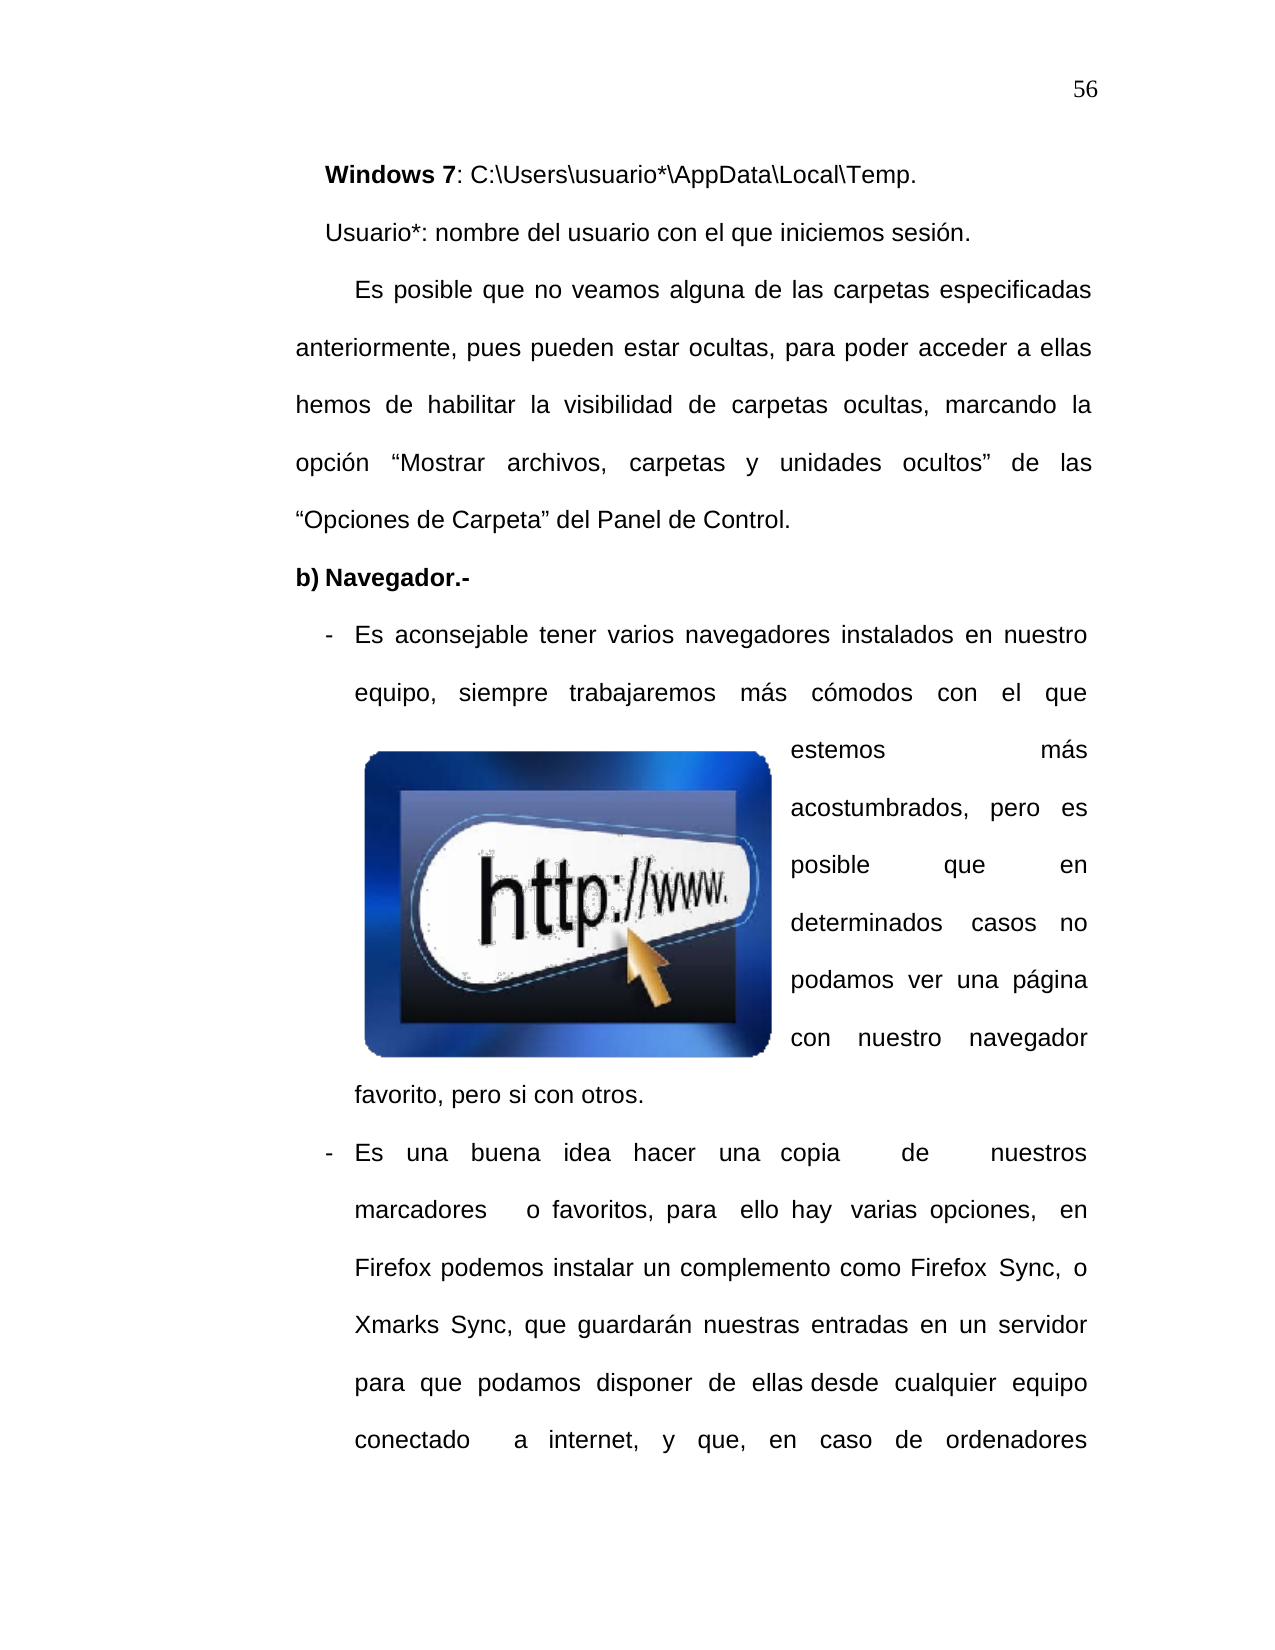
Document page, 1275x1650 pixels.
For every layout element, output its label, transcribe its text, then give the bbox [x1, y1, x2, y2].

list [325, 1138, 1087, 1454]
list Usuario*: nombre del usuario con el que iniciemos sesión. [325, 218, 1083, 246]
list Windows 7: C:\Users\usuario*\AppData\Local\Temp. [325, 160, 1083, 189]
picture [364, 750, 772, 1059]
text Es posible que no veamos alguna de las carpetas especificadas anteriormente, pues pueden estar ocultas, para poder acceder a ellas hemos de habilitar la visibilidad de carpetas ocultas, marcando la opción “Mostrar archivos, carpetas y unidades ocultos” de las “Opciones de Carpeta” del Panel de Control. [295, 275, 1092, 534]
list Navegador.- [295, 563, 1083, 591]
